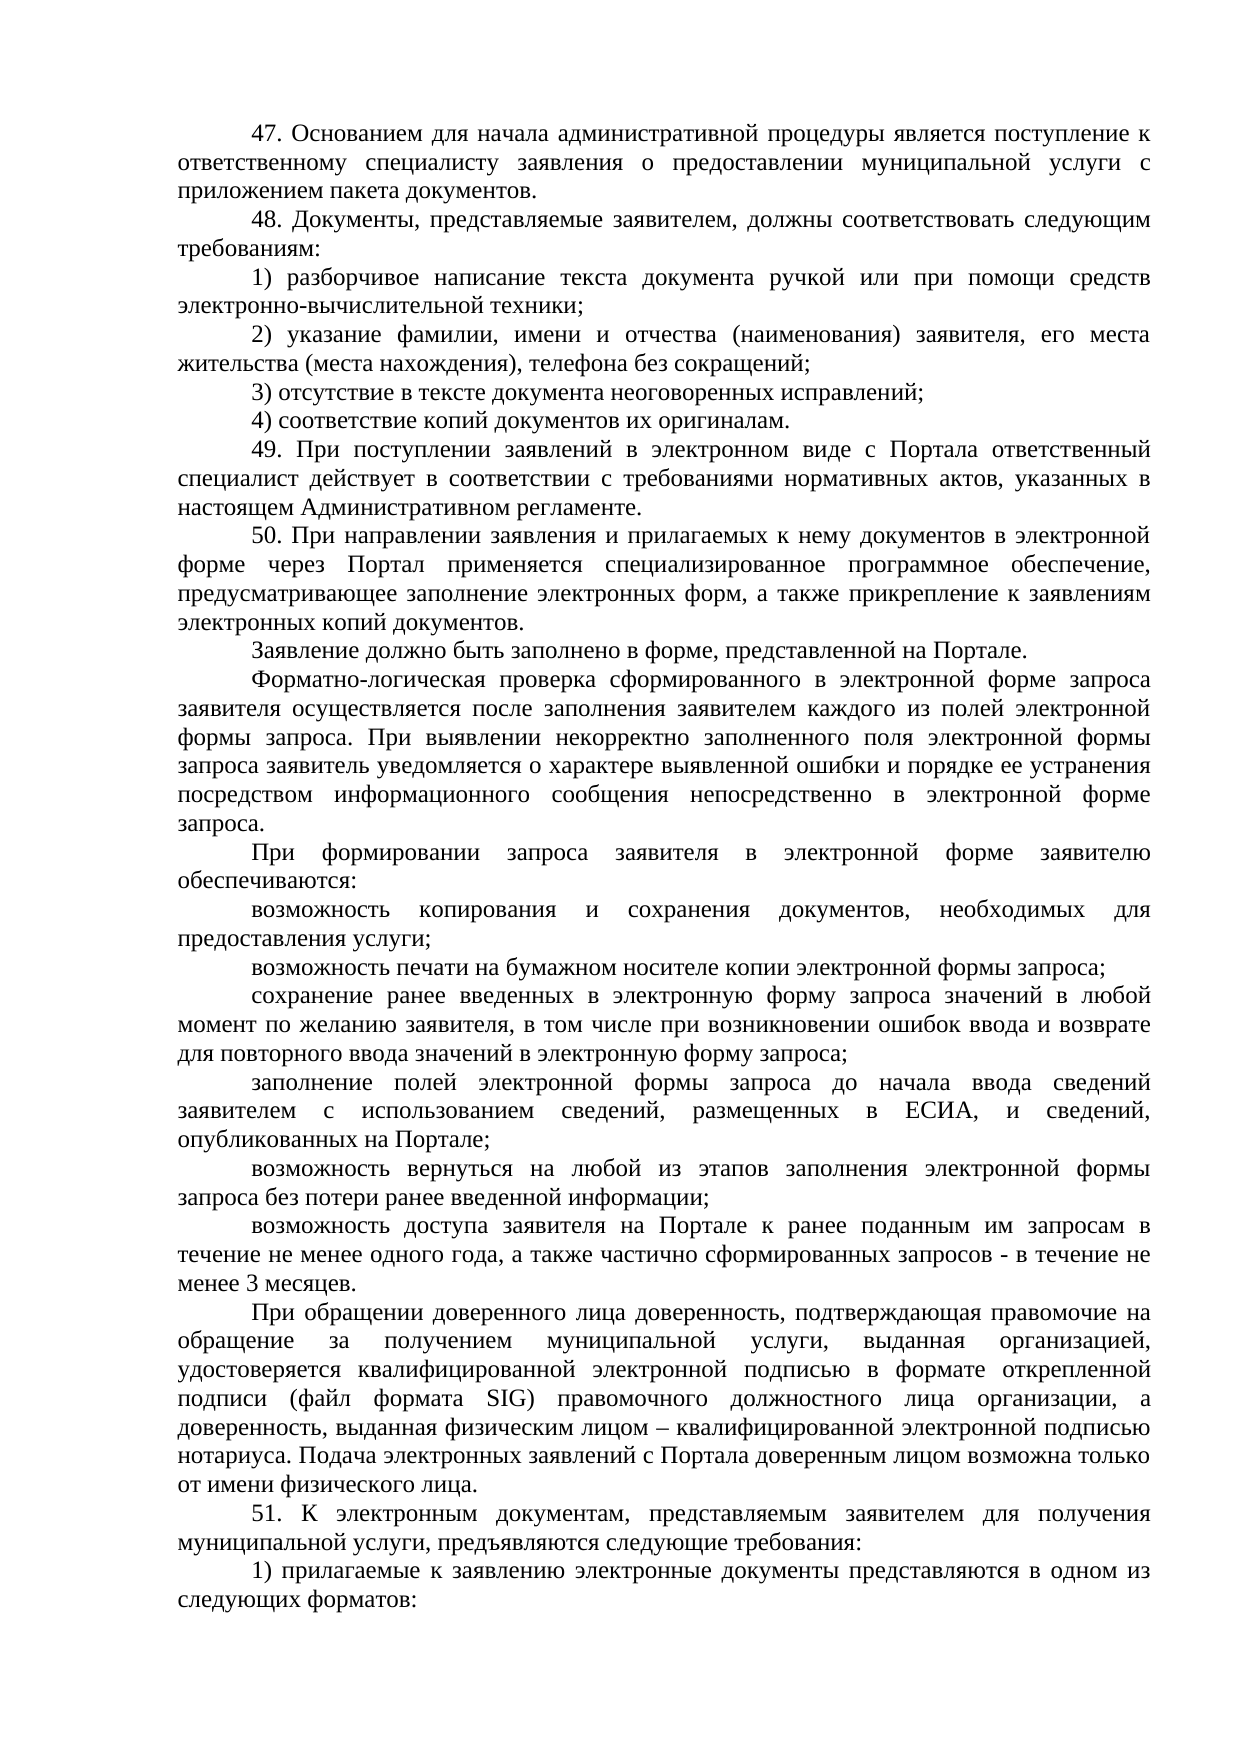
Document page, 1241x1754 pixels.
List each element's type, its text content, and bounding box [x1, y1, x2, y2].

text возможность вернуться на любой из этапов заполнения электронной формы запроса без потери ранее введенной информации; [177, 1153, 1152, 1211]
text При формировании запроса заявителя в электронной форме заявителю обеспечиваются: [177, 837, 1152, 894]
text сохранение ранее введенных в электронную форму запроса значений в любой момент по желанию заявителя, в том числе при возникновении ошибок ввода и возврате для повторного ввода значений в электронную форму запроса; [177, 981, 1152, 1067]
text 48. Документы, представляемые заявителем, должны соответствовать следующим требованиям: [177, 204, 1152, 262]
text 3) отсутствие в тексте документа неоговоренных исправлений; [177, 377, 1152, 406]
text возможность копирования и сохранения документов, необходимых для предоставления услуги; [177, 894, 1152, 952]
text возможность печати на бумажном носителе копии электронной формы запроса; [177, 952, 1152, 981]
text 47. Основанием для начала административной процедуры является поступление к ответственному специалисту заявления о предоставлении муниципальной услуги с приложением пакета документов. [177, 118, 1152, 204]
text При обращении доверенного лица доверенность, подтверждающая правомочие на обращение за получением муниципальной услуги, выданная организацией, удостоверяется квалифицированной электронной подписью в формате открепленной подписи (файл формата SIG) правомочного должностного лица организации, а доверенность, выданная физическим лицом – квалифицированной электронной подписью нотариуса. Подача электронных заявлений с Портала доверенным лицом возможна только от имени физического лица. [177, 1297, 1152, 1498]
text заполнение полей электронной формы запроса до начала ввода сведений заявителем с использованием сведений, размещенных в ЕСИА, и сведений, опубликованных на Портале; [177, 1067, 1152, 1153]
text 50. При направлении заявления и прилагаемых к нему документов в электронной форме через Портал применяется специализированное программное обеспечение, предусматривающее заполнение электронных форм, а также прикрепление к заявлениям электронных копий документов. [177, 521, 1152, 636]
text возможность доступа заявителя на Портале к ранее поданным им запросам в течение не менее одного года, а также частично сформированных запросов - в течение не менее 3 месяцев. [177, 1211, 1152, 1297]
text Заявление должно быть заполнено в форме, представленной на Портале. [177, 636, 1152, 664]
text 49. При поступлении заявлений в электронном виде с Портала ответственный специалист действует в соответствии с требованиями нормативных актов, указанных в настоящем Административном регламенте. [177, 434, 1152, 521]
text 51. К электронным документам, представляемым заявителем для получения муниципальной услуги, предъявляются следующие требования: [177, 1498, 1152, 1556]
text 1) разборчивое написание текста документа ручкой или при помощи средств электронно-вычислительной техники; [177, 262, 1152, 319]
text 4) соответствие копий документов их оригиналам. [177, 406, 1152, 434]
text Форматно-логическая проверка сформированного в электронной форме запроса заявителя осуществляется после заполнения заявителем каждого из полей электронной формы запроса. При выявлении некорректно заполненного поля электронной формы запроса заявитель уведомляется о характере выявленной ошибки и порядке ее устранения посредством информационного сообщения непосредственно в электронной форме запроса. [177, 664, 1152, 837]
text 1) прилагаемые к заявлению электронные документы представляются в одном из следующих форматов: [177, 1556, 1152, 1613]
text 2) указание фамилии, имени и отчества (наименования) заявителя, его места жительства (места нахождения), телефона без сокращений; [177, 319, 1152, 377]
